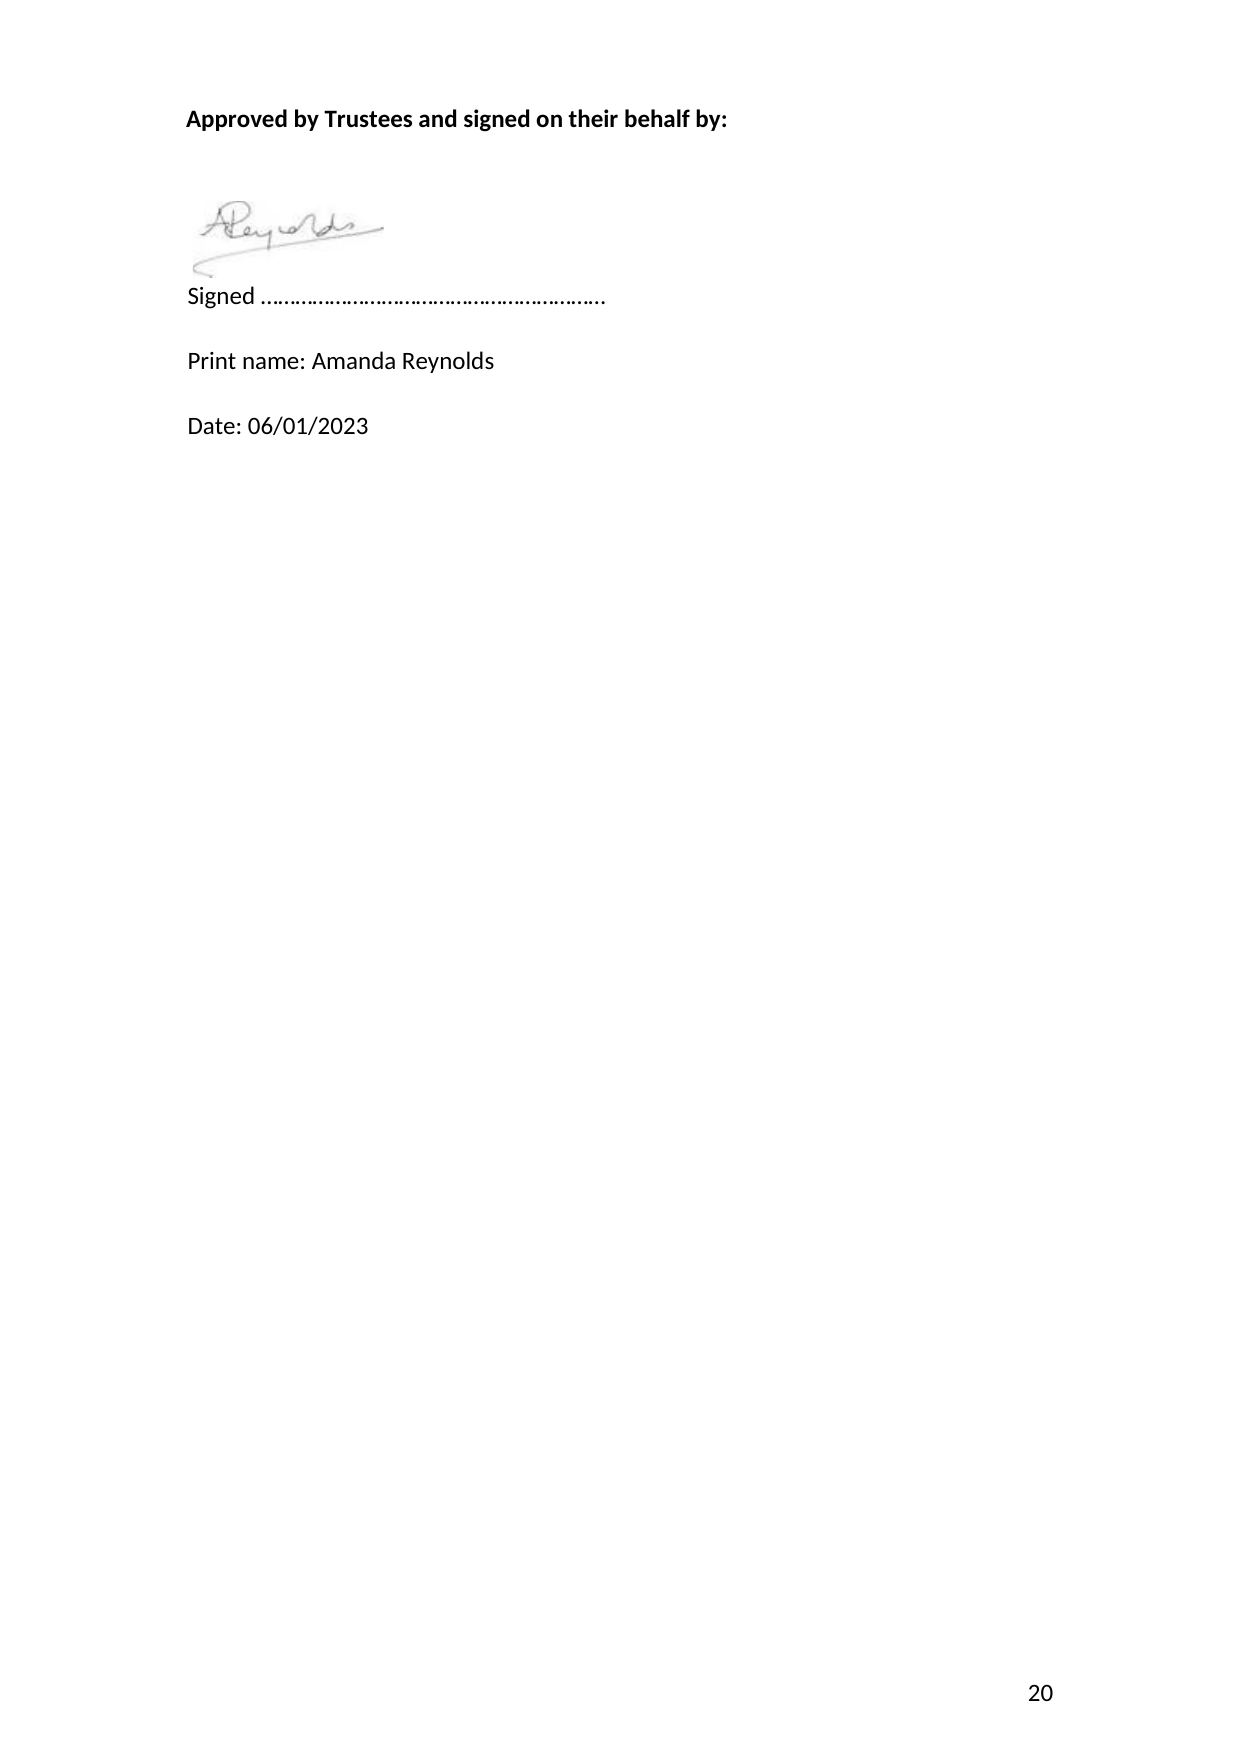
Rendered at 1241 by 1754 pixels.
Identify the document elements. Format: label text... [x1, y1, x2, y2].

text Approved by Trustees and signed on their behalf by: [186, 103, 1053, 134]
text Date: 06/01/2023 [187, 410, 1053, 441]
picture [192, 201, 384, 278]
text Signed …………………………………………………… [187, 280, 1053, 311]
text Print name: Amanda Reynolds [187, 345, 1053, 376]
